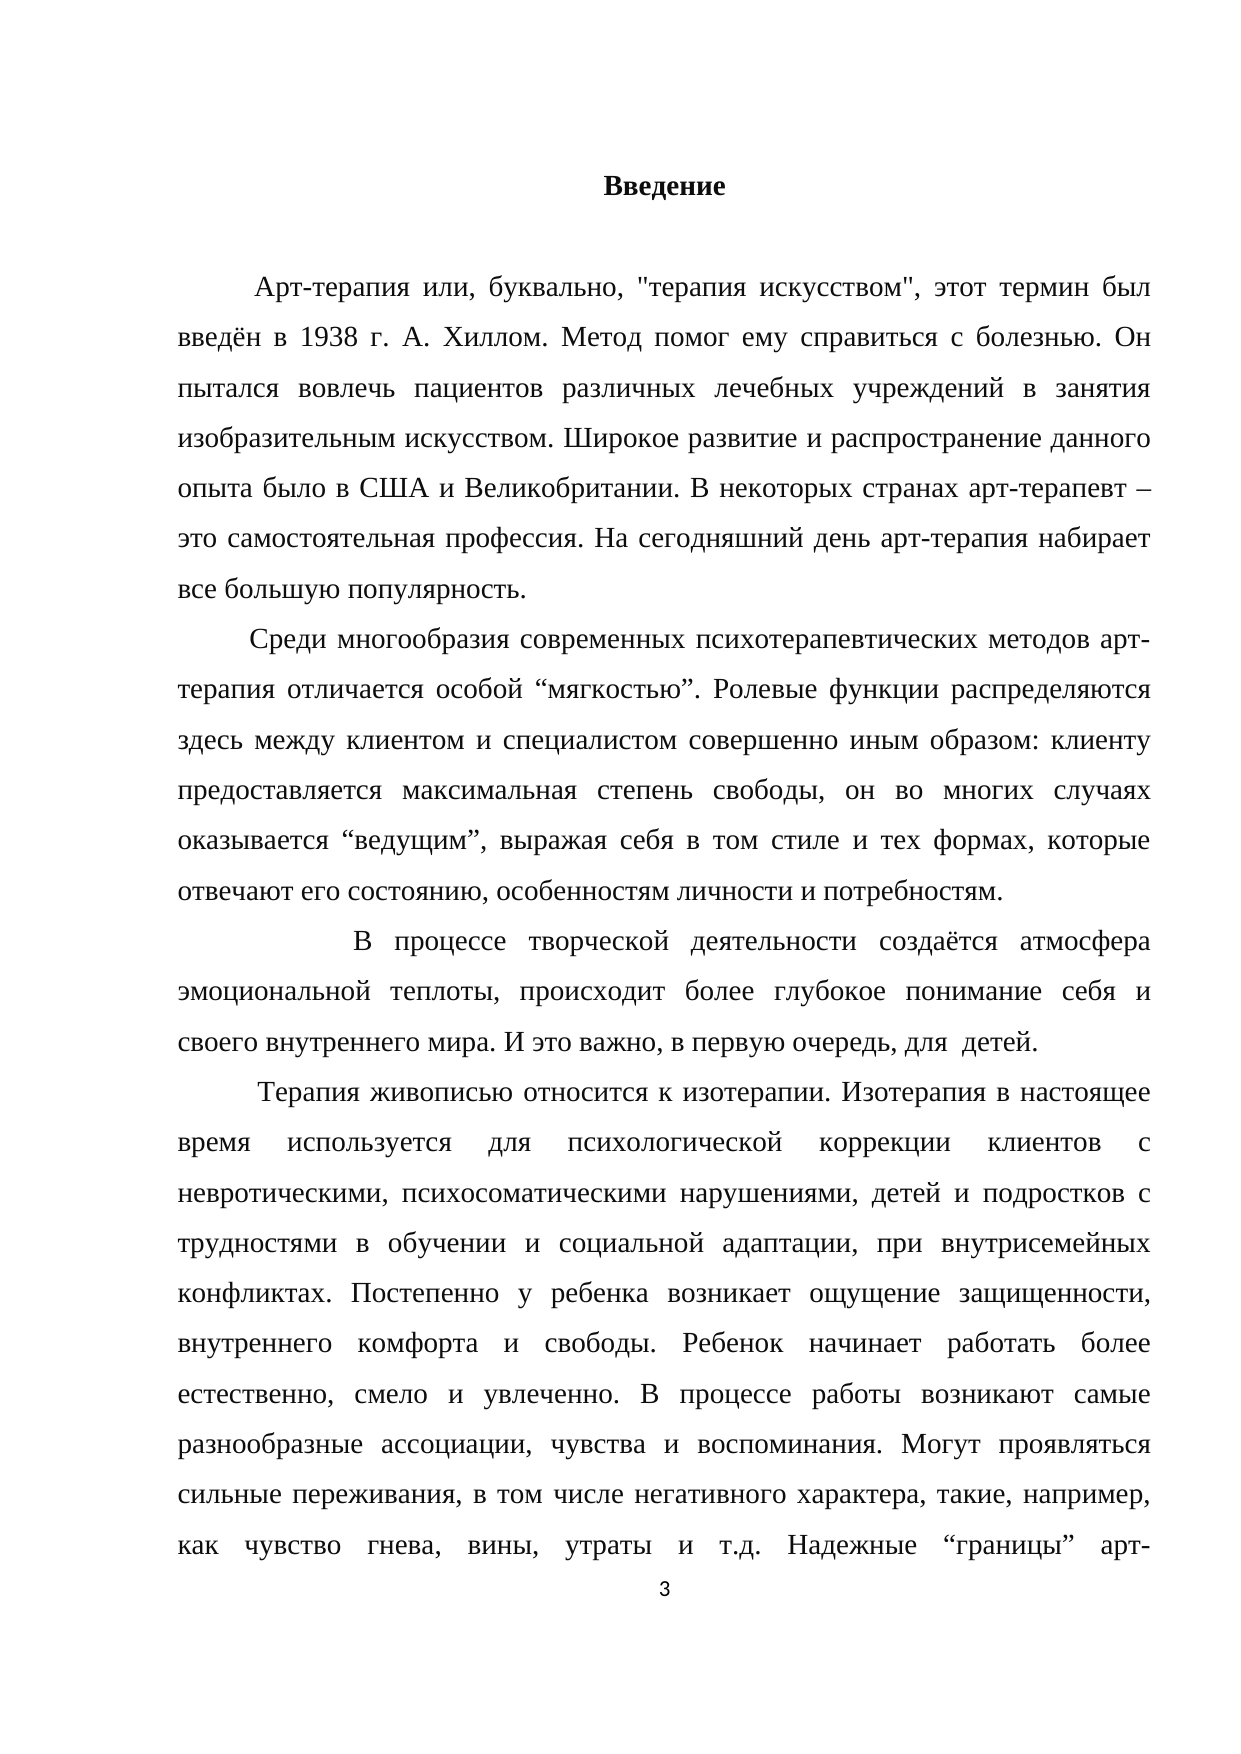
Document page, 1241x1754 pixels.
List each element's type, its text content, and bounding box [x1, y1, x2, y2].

text Среди многообразия современных психотерапевтических методов арт-терапия отличается особой “мягкостью”. Ролевые функции распределяются здесь между клиентом и специалистом совершенно иным образом: клиенту предоставляется максимальная степень свободы, он во многих случаях оказывается “ведущим”, выражая себя в том стиле и тех формах, которые отвечают его состоянию, особенностям личности и потребностям. [177, 621, 1152, 906]
text Введение [177, 168, 1152, 202]
text Арт-терапия или, буквально, "терапия искусством", этот термин был введён в . А. Хиллом. Метод помог ему справиться с болезнью. Он пытался вовлечь пациентов различных лечебных учреждений в занятия изобразительным искусством. Широкое развитие и распространение данного опыта было в США и Великобритании. В некоторых странах арт-терапевт – это самостоятельная профессия. На сегодняшний день арт-терапия набирает все большую популярность. [177, 269, 1152, 604]
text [177, 1074, 1152, 1560]
text В процессе творческой деятельности создаётся атмосфера эмоциональной теплоты, происходит более глубокое понимание себя и своего внутреннего мира. И это важно, в первую очередь, для детей. [177, 923, 1152, 1057]
